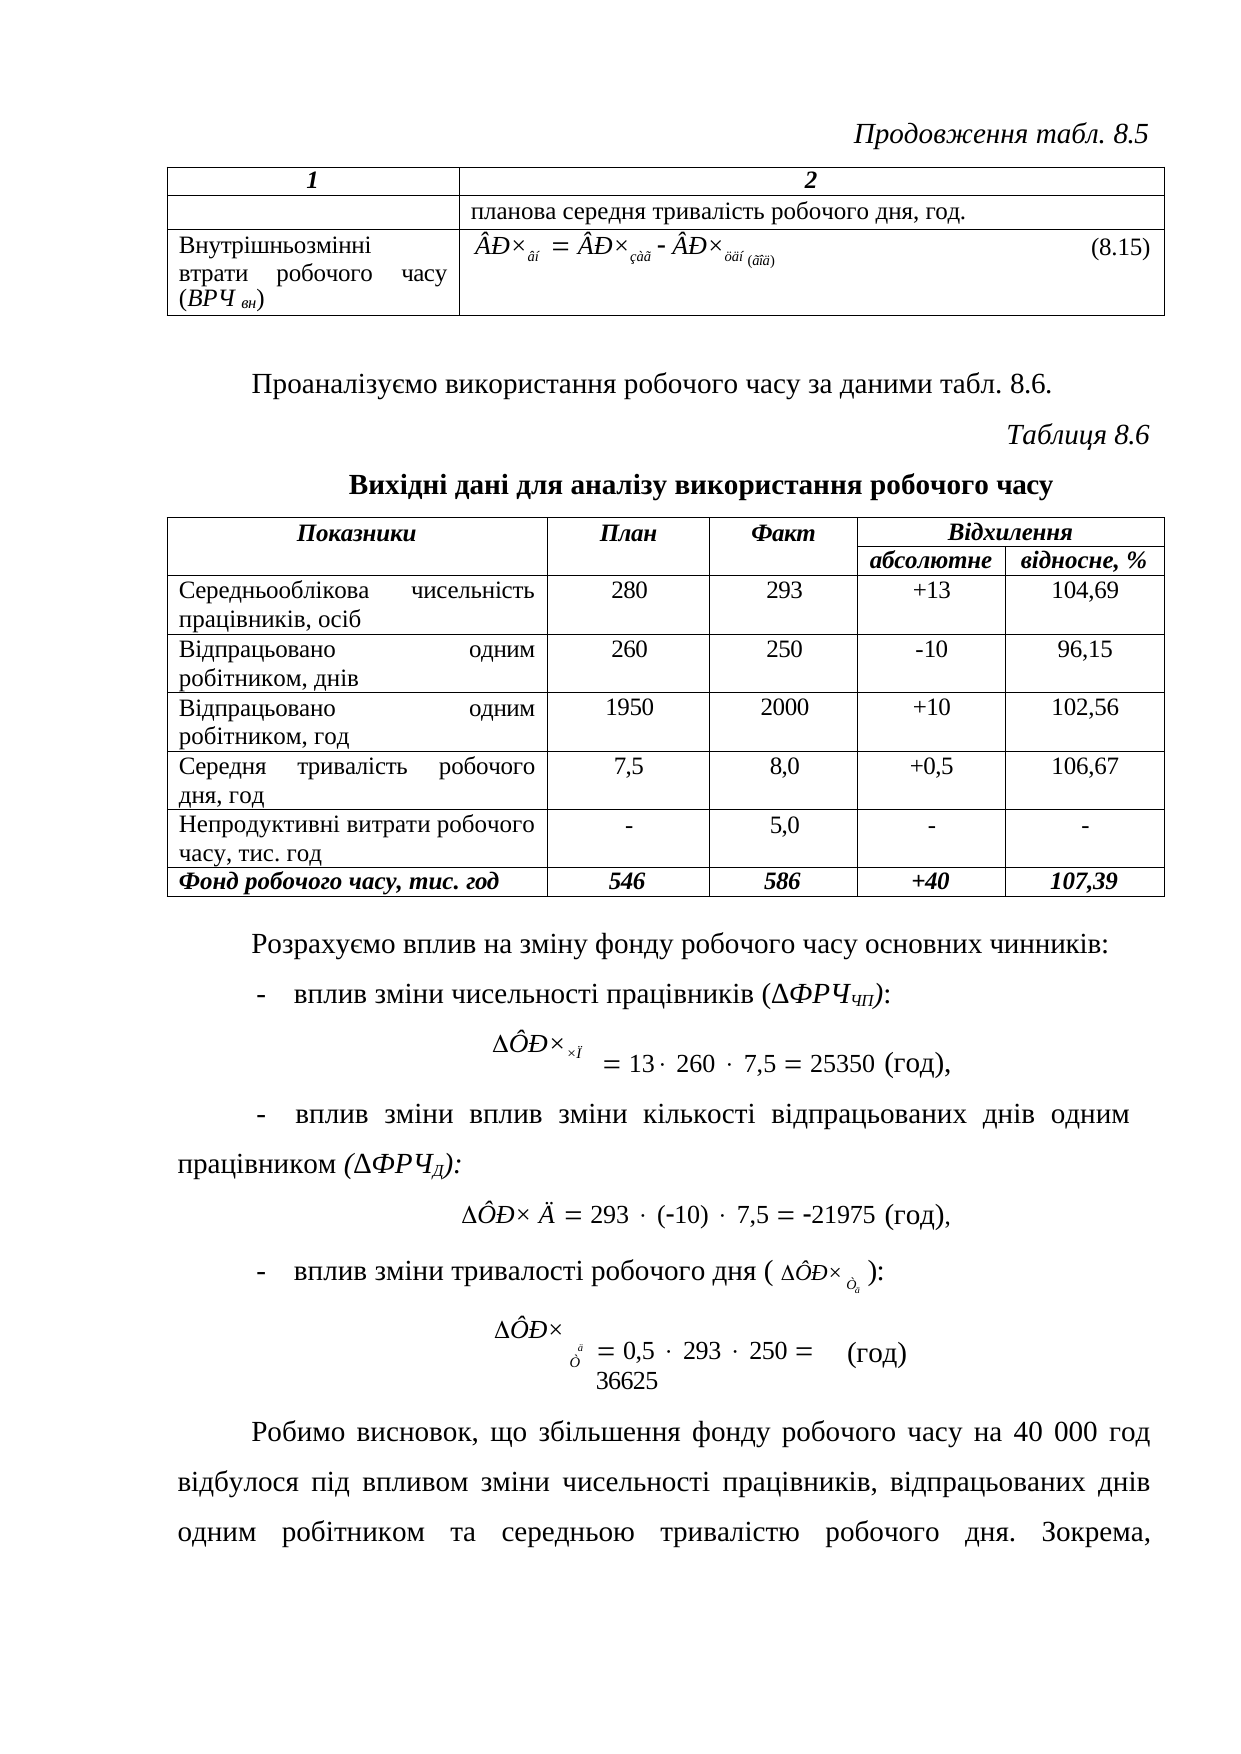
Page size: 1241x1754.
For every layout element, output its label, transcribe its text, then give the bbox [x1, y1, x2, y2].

subtitle Вихідні дані для аналізу використання робочого часу [196, 467, 1206, 501]
table_cell -10 [858, 635, 1005, 692]
table_cell 7,5 [548, 752, 709, 809]
table_cell 102,56 [1006, 693, 1164, 751]
table_cell 107,39 [1006, 868, 1164, 896]
table_cell - [548, 810, 709, 867]
table_header Факт [710, 518, 857, 575]
text Продовження табл. 8.5 [139, 116, 1152, 149]
table_header Показники [168, 518, 547, 575]
text ÔÐ××Ï [139, 1028, 583, 1062]
table_cell Внутрішньозмінні втрати робочого часу (ВРЧ вн) [168, 230, 459, 315]
list вплив зміни тривалості робочого дня ( ÔÐ× ): [256, 1256, 1209, 1287]
table_cell +13 [858, 576, 1005, 633]
text Проаналізуємо використання робочого часу за даними табл. 8.6. [158, 366, 1146, 400]
table_cell 8,0 [710, 752, 857, 809]
text  0,5  293  250  36625 [596, 1335, 837, 1395]
text Таблиця 8.6 [975, 417, 1183, 450]
table_cell абсолютне [858, 547, 1005, 575]
table_cell +10 [858, 693, 1005, 751]
table_cell - [858, 810, 1005, 867]
table_cell планова середня тривалість робочого дня, год. [460, 196, 1164, 229]
text  13 260  7,5  25350 (год), [601, 1045, 1209, 1079]
text ÔÐ× [139, 1315, 567, 1344]
list вплив зміни вплив зміни кількості відпрацьованих днів одним працівником (∆ФРЧД): [177, 1096, 1151, 1180]
text (год) [847, 1335, 1209, 1369]
table_cell +0,5 [858, 752, 1005, 809]
table_header Відхилення [858, 518, 1164, 546]
table_header План [548, 518, 709, 575]
table_cell 546 [548, 868, 709, 896]
table_cell Відпрацьовано одним робітником, днів [168, 635, 547, 692]
table_cell 1950 [548, 693, 709, 751]
table_cell 293 [710, 576, 857, 633]
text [177, 1414, 1152, 1548]
table_cell Середня тривалість робочого дня, год [168, 752, 547, 809]
table_cell Відпрацьовано одним робітником, год [168, 693, 547, 751]
table_cell +40 [858, 868, 1005, 896]
table_cell відносне, % [1006, 547, 1164, 575]
table_cell 250 [710, 635, 857, 692]
table_cell 104,69 [1006, 576, 1164, 633]
table_cell ÂÐ×âí  ÂÐ×çàã  ÂÐ×öäí (ãîä) (8.15) [460, 230, 1164, 315]
table_cell [168, 196, 459, 229]
table_cell Непродуктивні витрати робочого часу, тис. год [168, 810, 547, 867]
text ÔÐ× Ä  293  (10)  7,5  21975 (год), [228, 1197, 1184, 1231]
table_cell Середньооблікова чисельність працівників, осіб [168, 576, 547, 633]
table_cell 260 [548, 635, 709, 692]
table_cell 2000 [710, 693, 857, 751]
table_header 2 [460, 168, 1164, 195]
table_cell 586 [710, 868, 857, 896]
table_header 1 [168, 168, 459, 195]
table_cell - [1006, 810, 1164, 867]
table_cell 96,15 [1006, 635, 1164, 692]
table_cell Фонд робочого часу, тис. год [168, 868, 547, 896]
table_cell 106,67 [1006, 752, 1164, 809]
table_cell 5,0 [710, 810, 857, 867]
table_cell 280 [548, 576, 709, 633]
text Розрахуємо вплив на зміну фонду робочого часу основних чинників: [251, 926, 1209, 960]
list вплив зміни чисельності працівників (∆ФРЧЧП): [256, 977, 1209, 1010]
